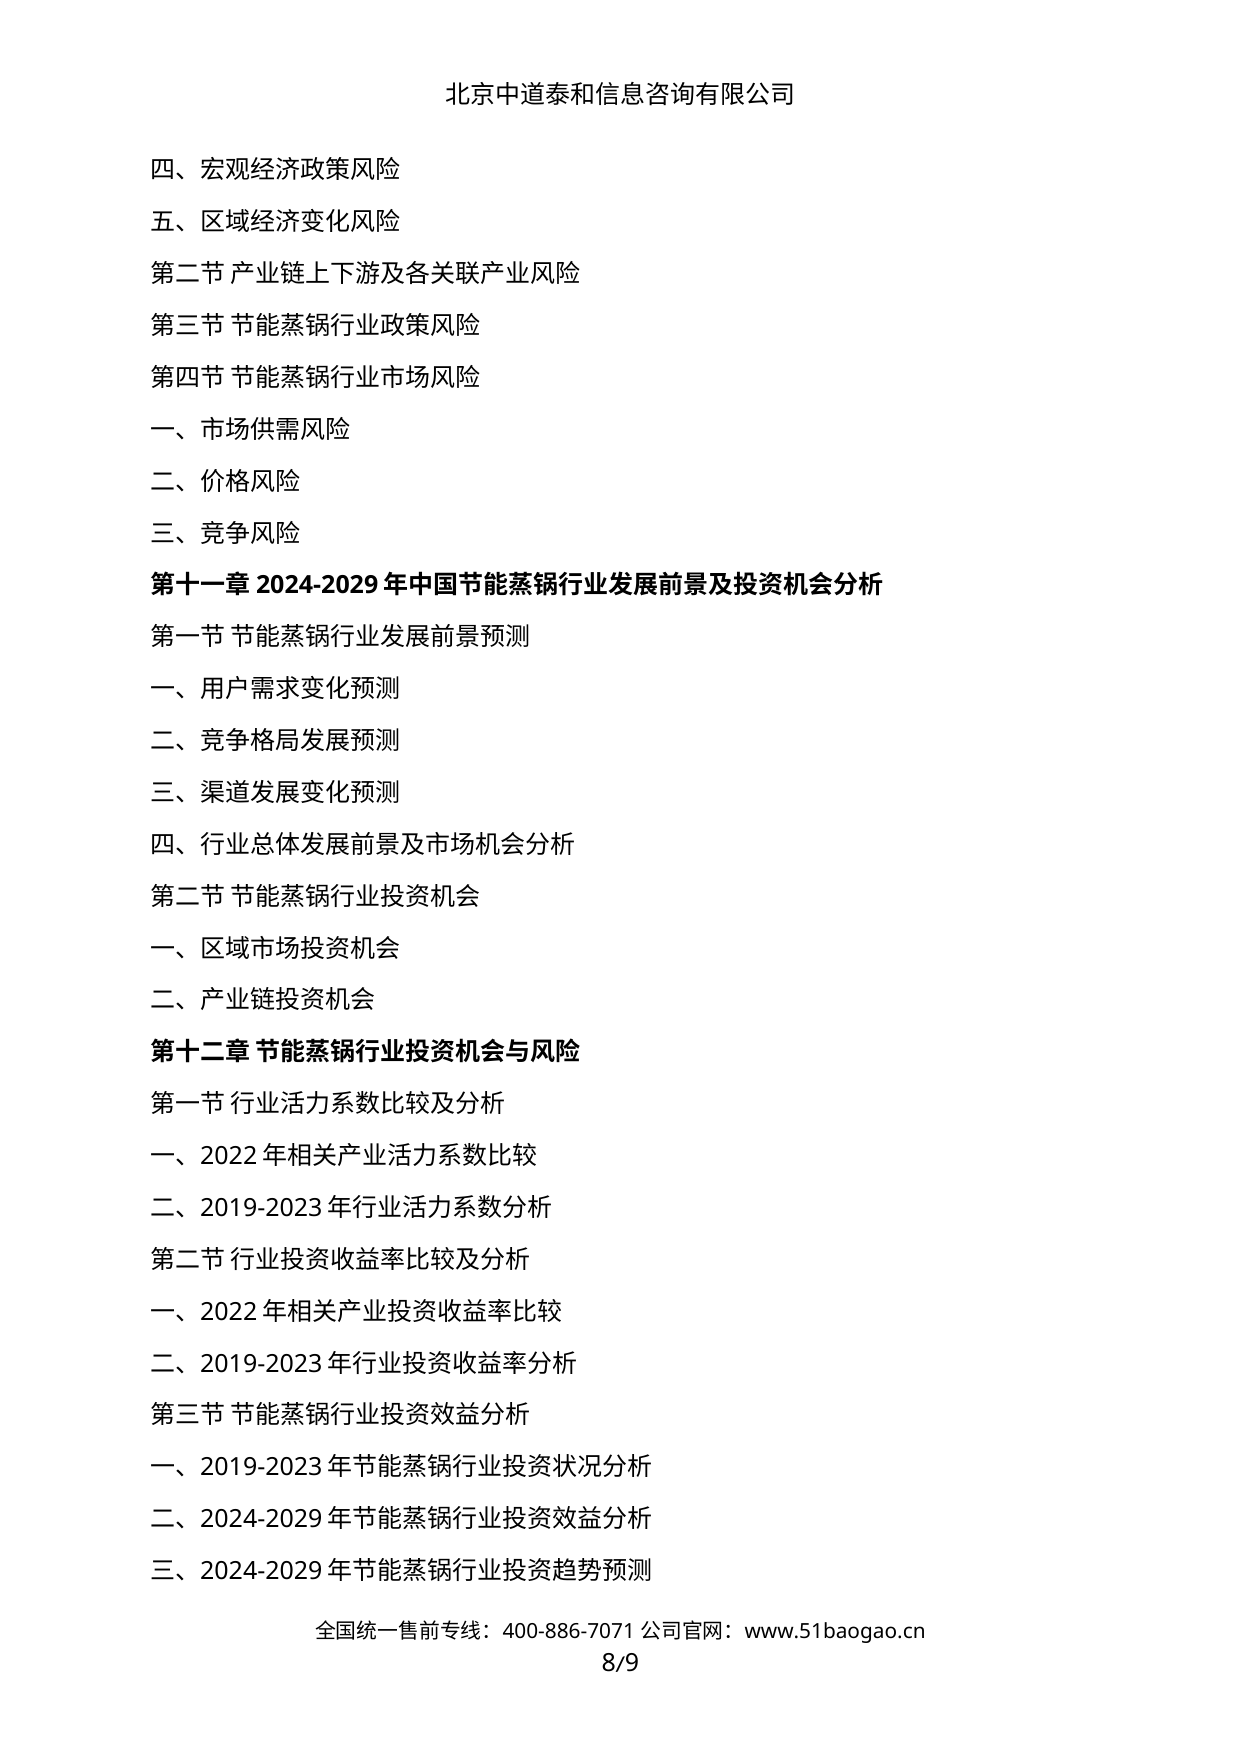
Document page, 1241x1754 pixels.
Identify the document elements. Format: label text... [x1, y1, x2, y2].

text 第十二章 节能蒸锅行业投资机会与风险 [150, 1032, 1090, 1068]
text 第三节 节能蒸锅行业政策风险 [150, 306, 1090, 342]
text 二、2019-2023年行业活力系数分析 [150, 1187, 1090, 1224]
text 第二节 行业投资收益率比较及分析 [150, 1239, 1090, 1276]
text 第三节 节能蒸锅行业投资效益分析 [150, 1395, 1090, 1431]
text 一、市场供需风险 [150, 409, 1090, 446]
text 一、2022年相关产业投资收益率比较 [150, 1291, 1090, 1327]
text 四、宏观经济政策风险 [150, 150, 1090, 186]
text 二、竞争格局发展预测 [150, 721, 1090, 757]
text 二、2024-2029年节能蒸锅行业投资效益分析 [150, 1499, 1090, 1535]
text 一、2019-2023年节能蒸锅行业投资状况分析 [150, 1447, 1090, 1483]
text 二、2019-2023年行业投资收益率分析 [150, 1343, 1090, 1379]
text 四、行业总体发展前景及市场机会分析 [150, 824, 1090, 861]
text 一、区域市场投资机会 [150, 928, 1090, 964]
text 第一节 行业活力系数比较及分析 [150, 1084, 1090, 1120]
text 一、用户需求变化预测 [150, 669, 1090, 705]
text 第二节 产业链上下游及各关联产业风险 [150, 254, 1090, 290]
text 二、产业链投资机会 [150, 980, 1090, 1016]
text 第四节 节能蒸锅行业市场风险 [150, 357, 1090, 394]
text 三、竞争风险 [150, 513, 1090, 549]
text 三、2024-2029年节能蒸锅行业投资趋势预测 [150, 1551, 1090, 1587]
text 五、区域经济变化风险 [150, 202, 1090, 238]
text 一、2022年相关产业活力系数比较 [150, 1136, 1090, 1172]
text 二、价格风险 [150, 461, 1090, 497]
text 第二节 节能蒸锅行业投资机会 [150, 876, 1090, 912]
text 第十一章 2024-2029年中国节能蒸锅行业发展前景及投资机会分析 [150, 565, 1090, 601]
text 第一节 节能蒸锅行业发展前景预测 [150, 617, 1090, 653]
text 三、渠道发展变化预测 [150, 772, 1090, 809]
